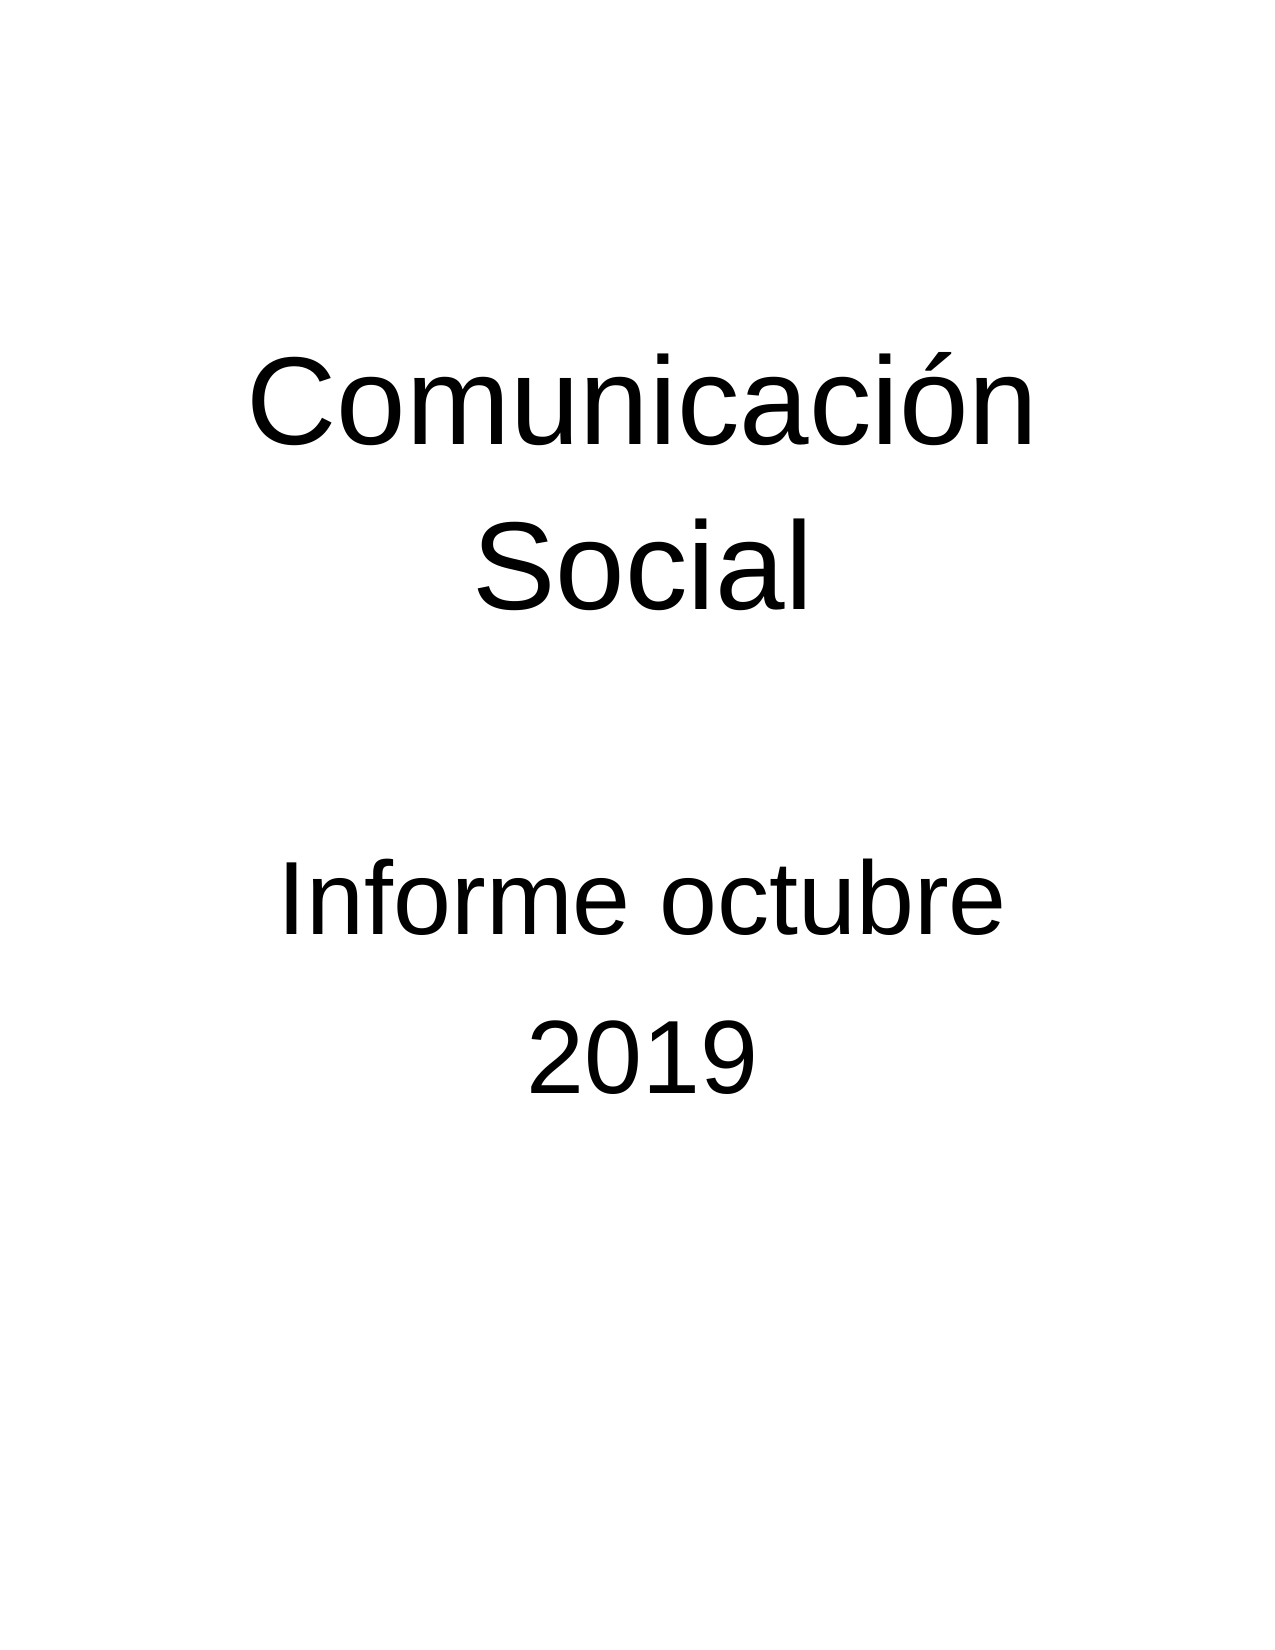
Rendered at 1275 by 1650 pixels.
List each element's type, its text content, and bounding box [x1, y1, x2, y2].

text 2019 [89, 996, 1196, 1115]
text Comunicación Social [89, 327, 1196, 636]
text Informe octubre [89, 837, 1196, 957]
